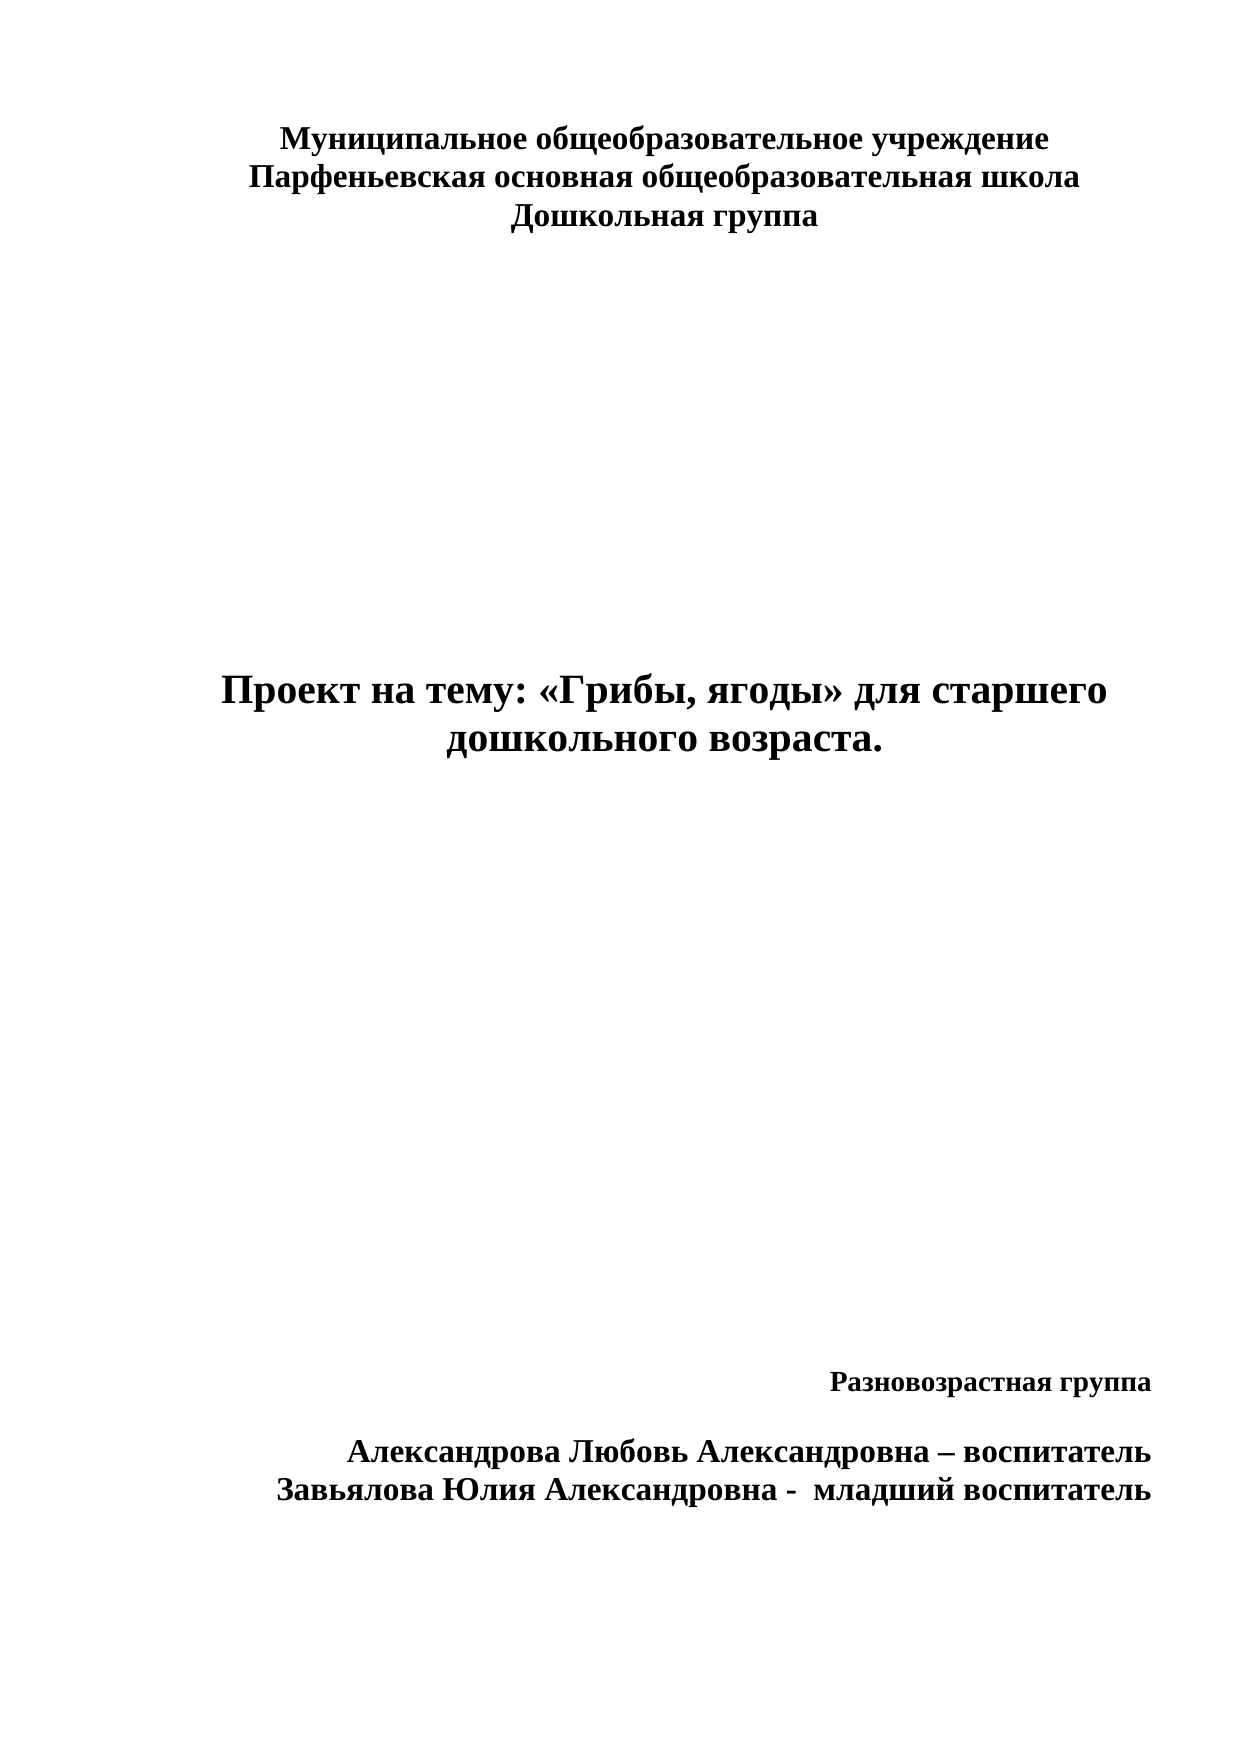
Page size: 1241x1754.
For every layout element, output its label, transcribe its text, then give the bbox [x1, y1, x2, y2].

text Проект на тему: «Грибы, ягоды» для старшего дошкольного возраста. [177, 664, 1152, 760]
text Александрова Любовь Александровна – воспитатель [177, 1431, 1152, 1469]
text Завьялова Юлия Александровна - младший воспитатель [177, 1469, 1152, 1508]
text Разновозрастная группа [177, 1364, 1152, 1397]
text Муниципальное общеобразовательное учреждение Парфеньевская основная общеобразовательная школа Дошкольная группа [177, 118, 1152, 233]
